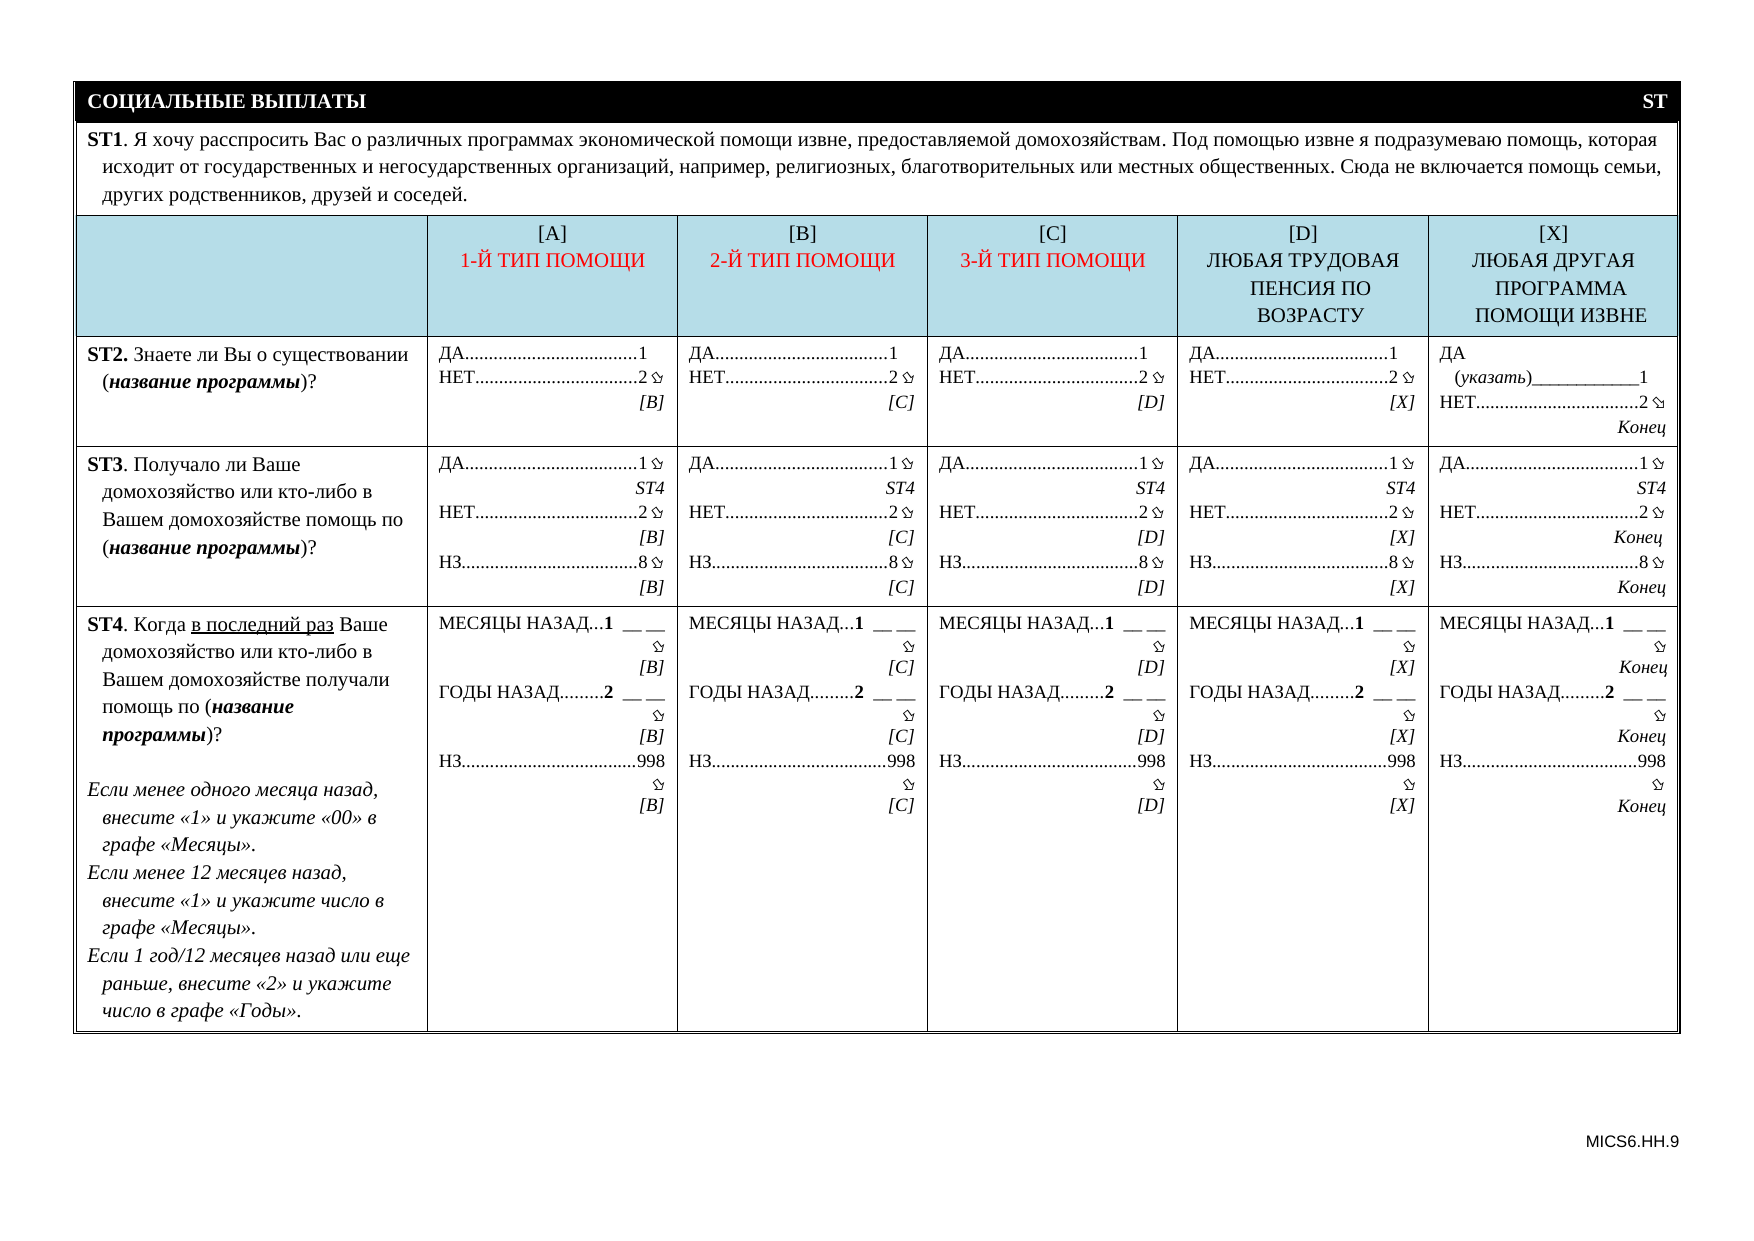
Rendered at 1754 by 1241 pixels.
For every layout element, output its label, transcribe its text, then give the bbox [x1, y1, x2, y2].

table_cell ST2. Знаете ли Вы о существовании (название программы)? [77, 337, 427, 446]
table_cell [A] 1-й тип помощи [428, 216, 677, 336]
table_cell да 1 ST4 нет 2 [C] нз 8 [C] [678, 447, 927, 606]
table_cell ST4. Когда в последний раз Ваше домохозяйство или кто-либо в Вашем домохозяйстве получали помощь по (название программы)? Если менее одного месяца назад, внесите «1» и укажите «00» в графе «Месяцы». Если менее 12 месяцев назад, внесите «1» и укажите число в графе «Месяцы». Если 1 год/12 месяцев назад или еще раньше, внесите «2» и укажите число в графе «Годы». [77, 607, 427, 1031]
table_cell ДА 1 НЕТ 2 [C] [678, 337, 927, 446]
table_cell месяцы назад 1 __ __ [C] годы назад 2 __ __ [C] нз 998 [C] [678, 607, 927, 1031]
table_cell [D] ЛЮБАЯ трудовая пенсия по возрасту [1178, 216, 1428, 336]
table_cell да 1 ST4 нет 2 [D] нз 8 [D] [928, 447, 1177, 606]
table_cell ДА 1 НЕТ 2 [D] [928, 337, 1177, 446]
table_cell да 1 ST4 нет 2 Конец нз 8 Конец [1429, 447, 1677, 606]
table_cell ST1. Я хочу расспросить Вас о различных программах экономической помощи извне, предоставляемой домохозяйствам. Под помощью извне я подразумеваю помощь, которая исходит от государственных и негосударственных организаций, например, религиозных, благотворительных или местных общественных. Сюда не включается помощь семьи, других родственников, друзей и соседей. [77, 123, 1677, 215]
table_cell ST3. Получало ли Ваше домохозяйство или кто-либо в Вашем домохозяйстве помощь по (название программы)? [77, 447, 427, 606]
table_cell месяцы назад 1 __ __ [X] годы назад 2 __ __ [X] нз 998 [X] [1178, 607, 1428, 1031]
table_header ST [921, 84, 1677, 121]
table_cell месяцы назад 1 __ __ Конец годы назад 2 __ __ Конец нз 998 Конец [1429, 607, 1677, 1031]
table_cell ДА (указать) 1 нет 2 Конец [1429, 337, 1677, 446]
table_cell месяцы назад 1 __ __ [D] годы назад 2 __ __ [D] нз 998 [D] [928, 607, 1177, 1031]
table_cell да 1 ST4 нет 2 [B] нз 8 [B] [428, 447, 677, 606]
table_cell месяцы назад 1 __ __ [B] годы назад 2 __ __ [B] нз 998 [B] [428, 607, 677, 1031]
table_cell [C] 3-й тип помощи [928, 216, 1177, 336]
table_cell ДА 1 НЕТ 2 [B] [428, 337, 677, 446]
table_cell [B] 2-й тип помощи [678, 216, 927, 336]
table_header СОЦИАЛЬНЫЕ ВЫПЛАТЫ [77, 84, 920, 121]
table_cell [X] лЮБАЯ ДРУГАЯ ПРОГРАММА ПОМОЩИ ИЗВНЕ [1429, 216, 1677, 336]
table_cell ДА 1 НЕТ 2 [X] [1178, 337, 1428, 446]
table_cell [77, 216, 427, 336]
table_cell да 1 ST4 нет 2 [X] нз 8 [X] [1178, 447, 1428, 606]
